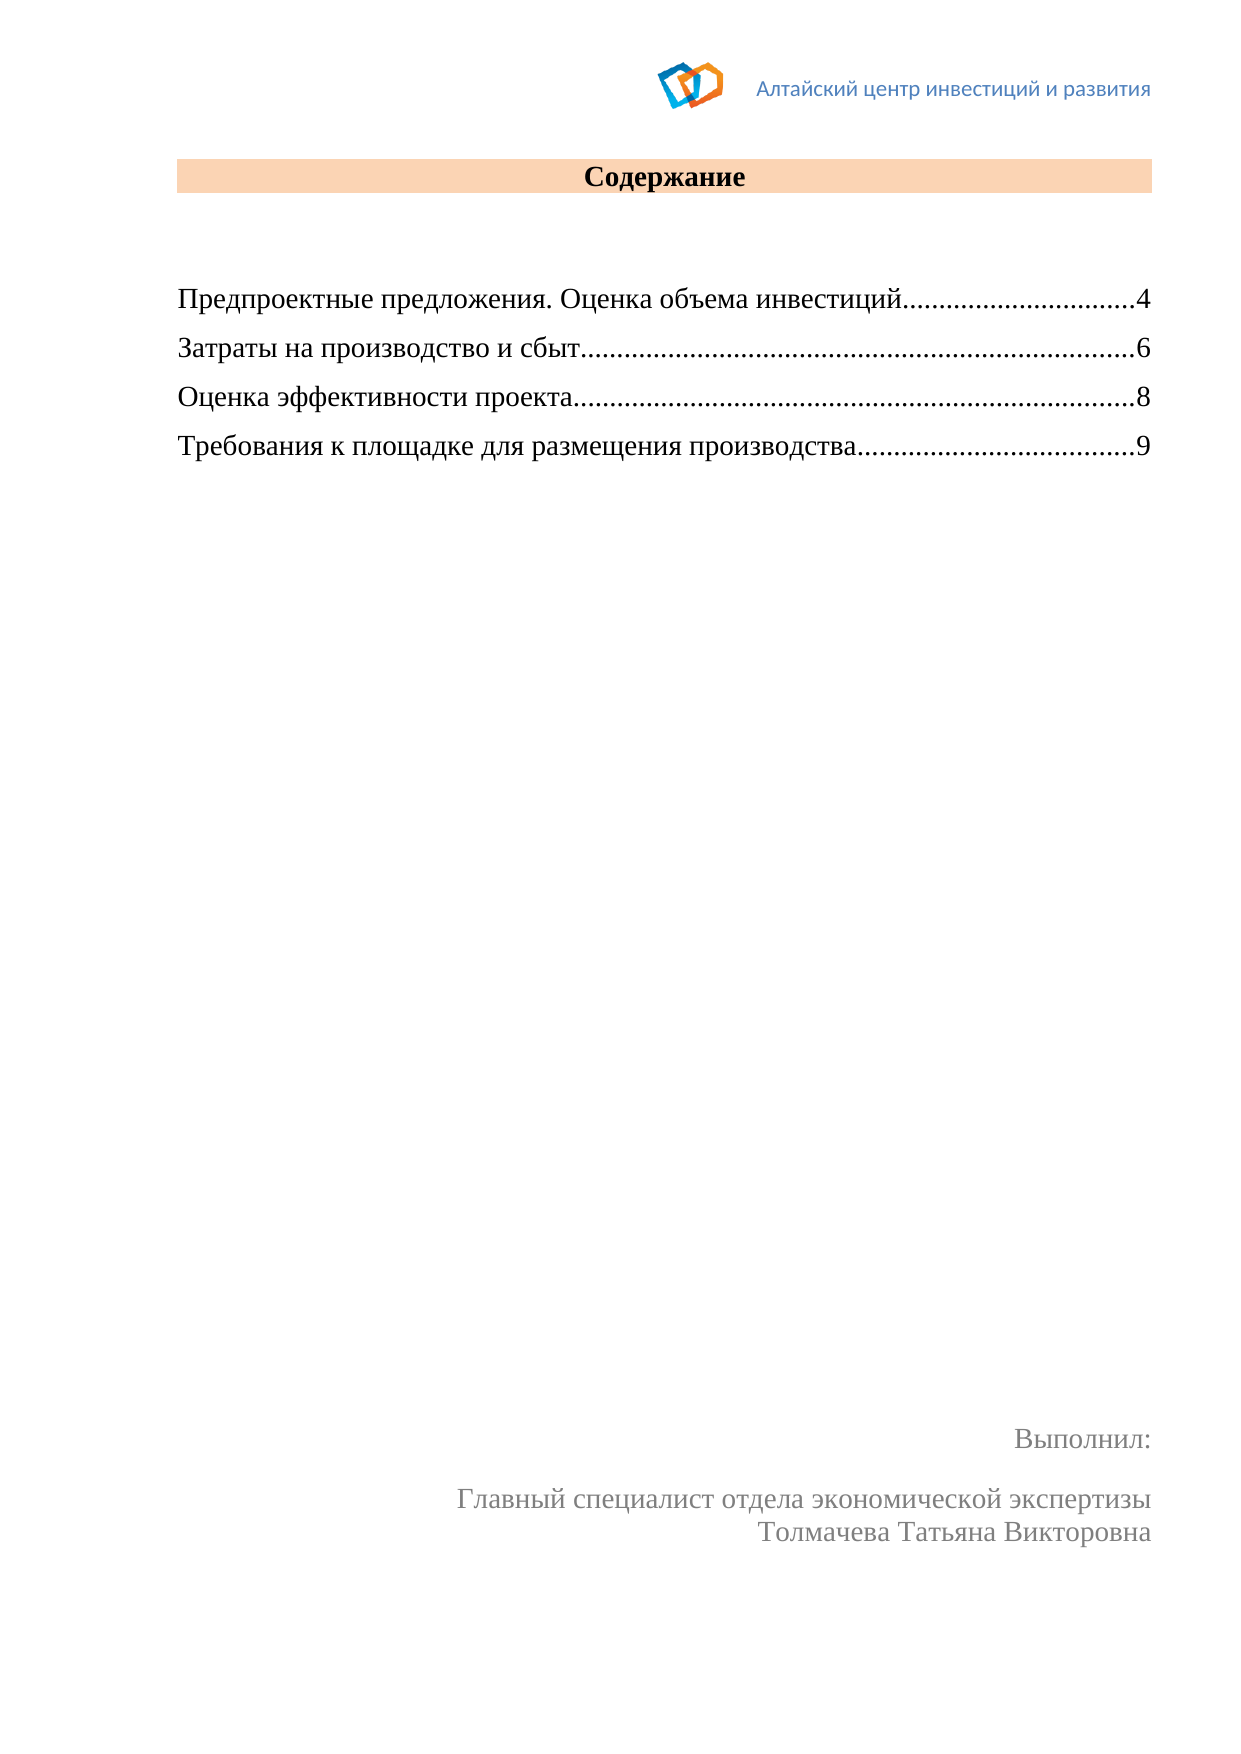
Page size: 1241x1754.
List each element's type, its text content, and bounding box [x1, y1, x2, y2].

picture [657, 76, 671, 109]
text Содержание [177, 159, 1152, 193]
picture [657, 62, 724, 109]
